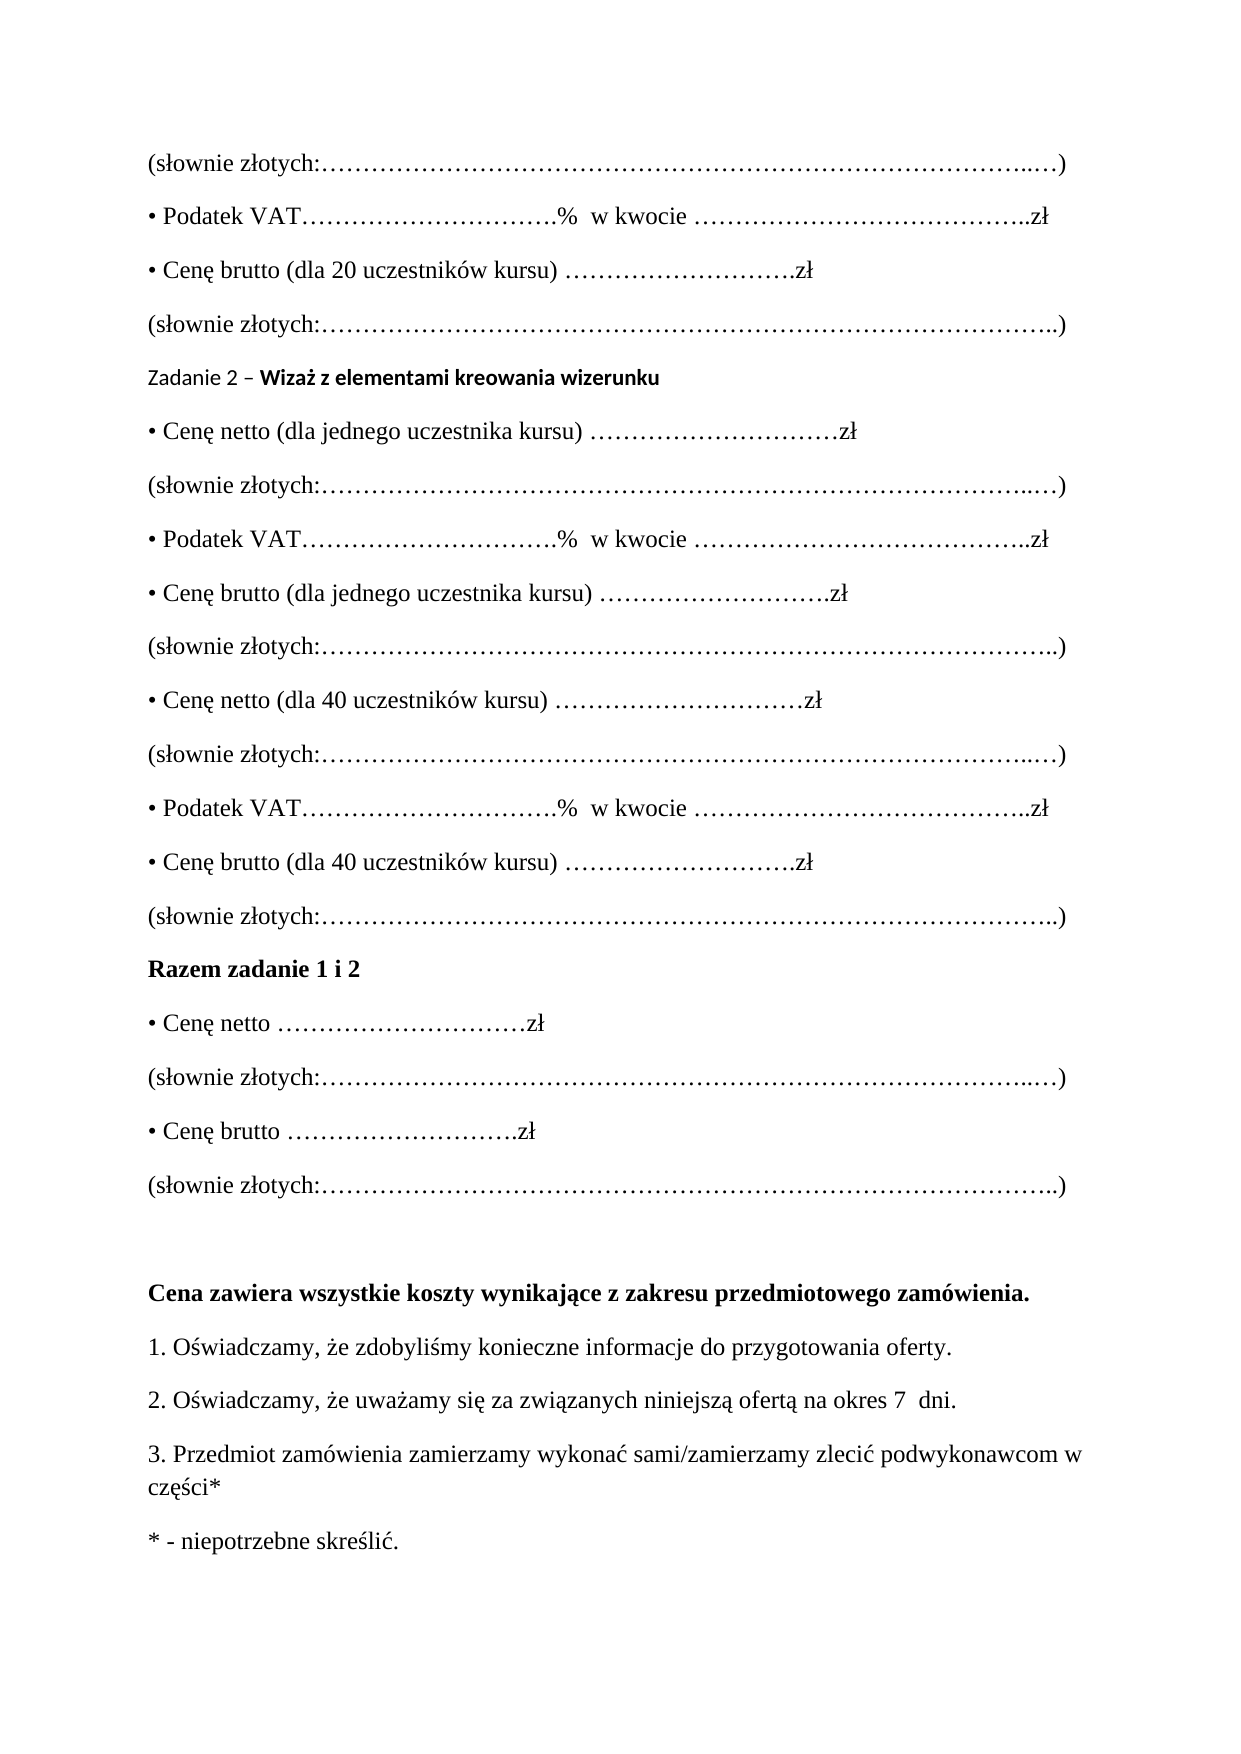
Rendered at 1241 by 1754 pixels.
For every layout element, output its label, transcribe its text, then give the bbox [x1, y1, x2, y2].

text (słownie złotych:…………………………………………………………………………..…) [148, 1062, 1093, 1091]
text (słownie złotych:……………………………………………………………………………..) [148, 1170, 1093, 1199]
text • Cenę brutto (dla 20 uczestników kursu) ……………………….zł [148, 255, 1093, 284]
text (słownie złotych:……………………………………………………………………………..) [148, 309, 1093, 338]
text • Podatek VAT………………………….% w kwocie …………………………………..zł [148, 524, 1093, 552]
text • Podatek VAT………………………….% w kwocie …………………………………..zł [148, 793, 1093, 822]
text (słownie złotych:……………………………………………………………………………..) [148, 901, 1093, 929]
text • Cenę brutto ……………………….zł [148, 1116, 1093, 1145]
text 2. Oświadczamy, że uważamy się za związanych niniejszą ofertą na okres 7 dni. [148, 1385, 1093, 1414]
text (słownie złotych:……………………………………………………………………………..) [148, 631, 1093, 660]
text (słownie złotych:…………………………………………………………………………..…) [148, 739, 1093, 768]
text Razem zadanie 1 i 2 [148, 954, 1093, 983]
text 3. Przedmiot zamówienia zamierzamy wykonać sami/zamierzamy zlecić podwykonawcom w części* [148, 1439, 1093, 1501]
text • Cenę brutto (dla jednego uczestnika kursu) ……………………….zł [148, 578, 1093, 606]
text • Cenę netto (dla jednego uczestnika kursu) …………………………zł [148, 416, 1093, 445]
text • Podatek VAT………………………….% w kwocie …………………………………..zł [148, 201, 1093, 230]
text • Cenę netto (dla 40 uczestników kursu) …………………………zł [148, 685, 1093, 714]
text Cena zawiera wszystkie koszty wynikające z zakresu przedmiotowego zamówienia. [148, 1278, 1093, 1306]
text * - niepotrzebne skreślić. [148, 1526, 1093, 1555]
text • Cenę brutto (dla 40 uczestników kursu) ……………………….zł [148, 847, 1093, 876]
text • Cenę netto …………………………zł [148, 1008, 1093, 1037]
text 1. Oświadczamy, że zdobyliśmy konieczne informacje do przygotowania oferty. [148, 1332, 1093, 1360]
text (słownie złotych:…………………………………………………………………………..…) [148, 148, 1093, 176]
text (słownie złotych:…………………………………………………………………………..…) [148, 470, 1093, 499]
text Zadanie 2 – Wizaż z elementami kreowania wizerunku [148, 363, 1093, 391]
